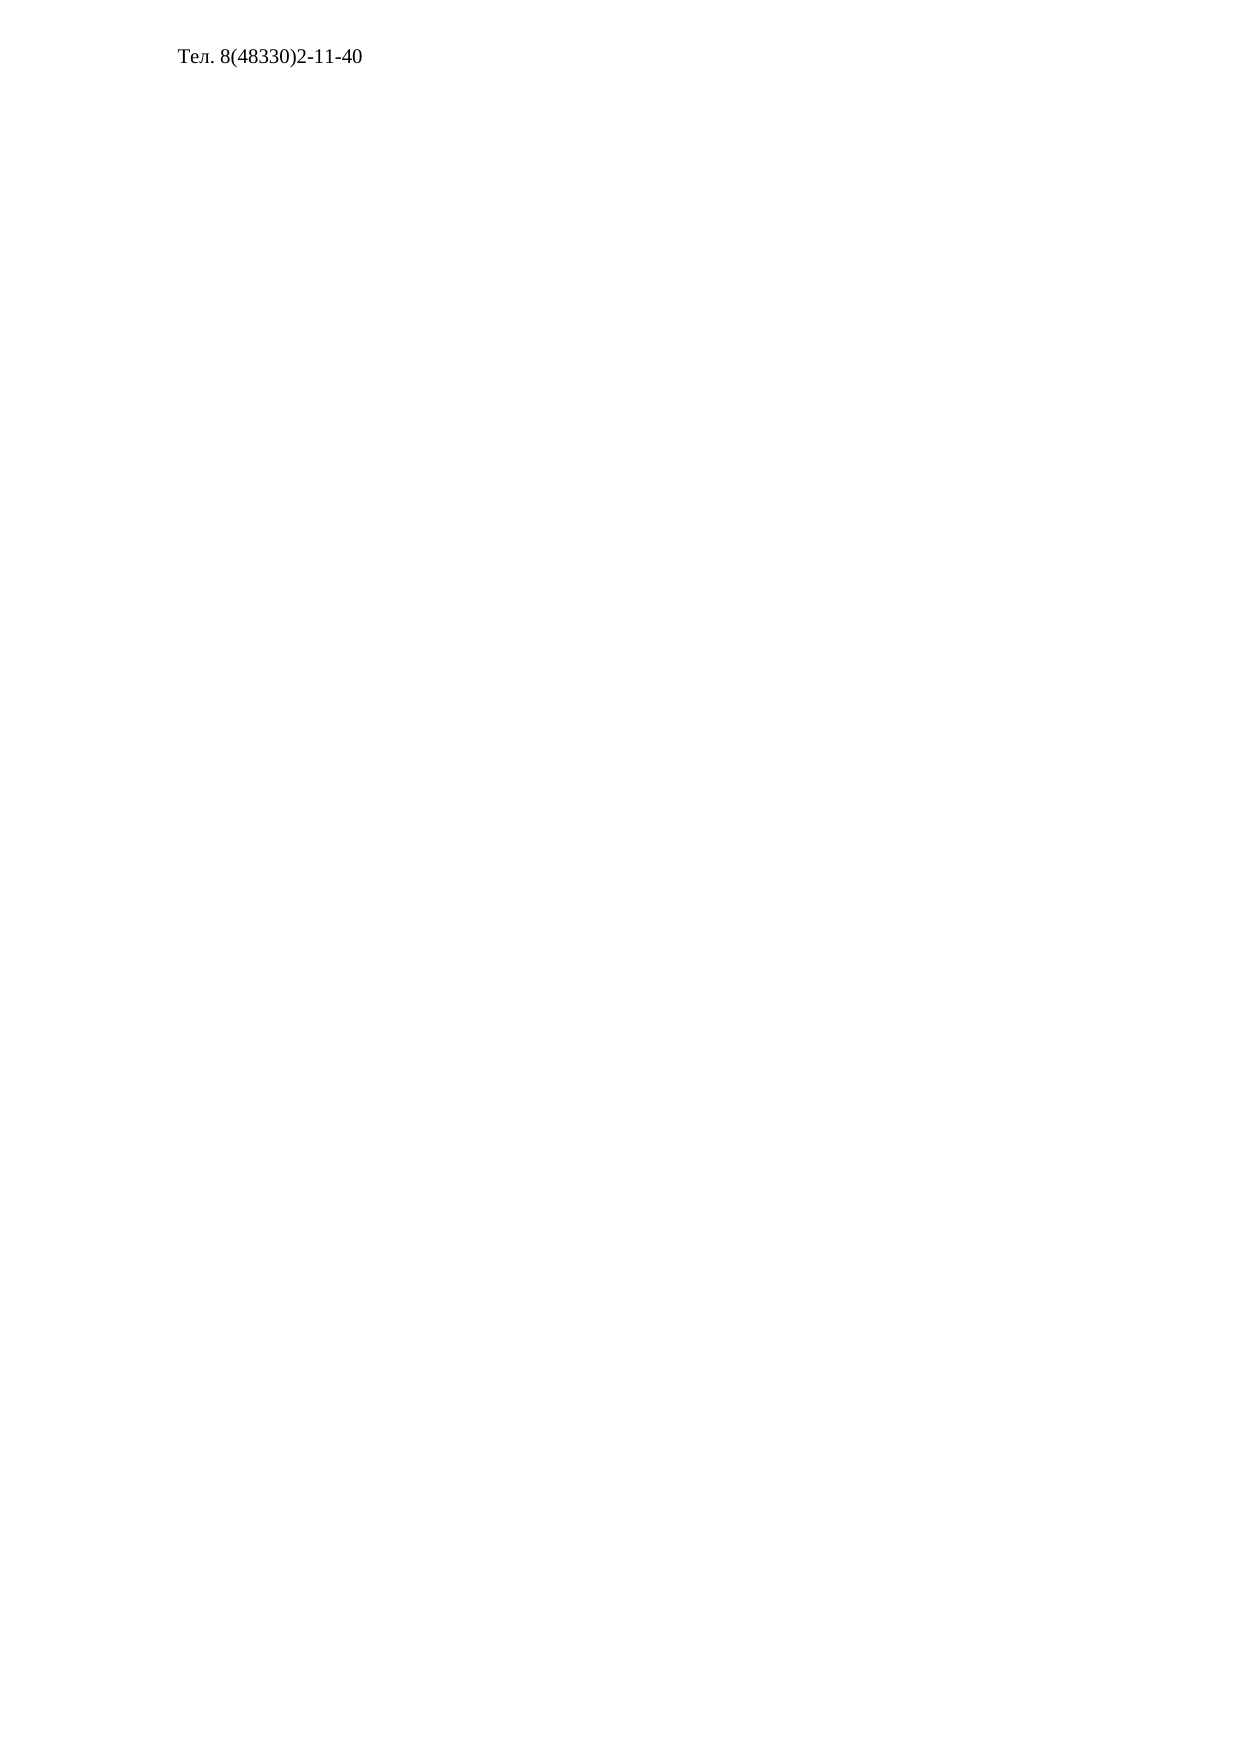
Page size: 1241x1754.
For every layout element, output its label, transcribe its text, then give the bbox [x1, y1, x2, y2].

text Тел. 8(48330)2-11-40 [177, 44, 1181, 68]
